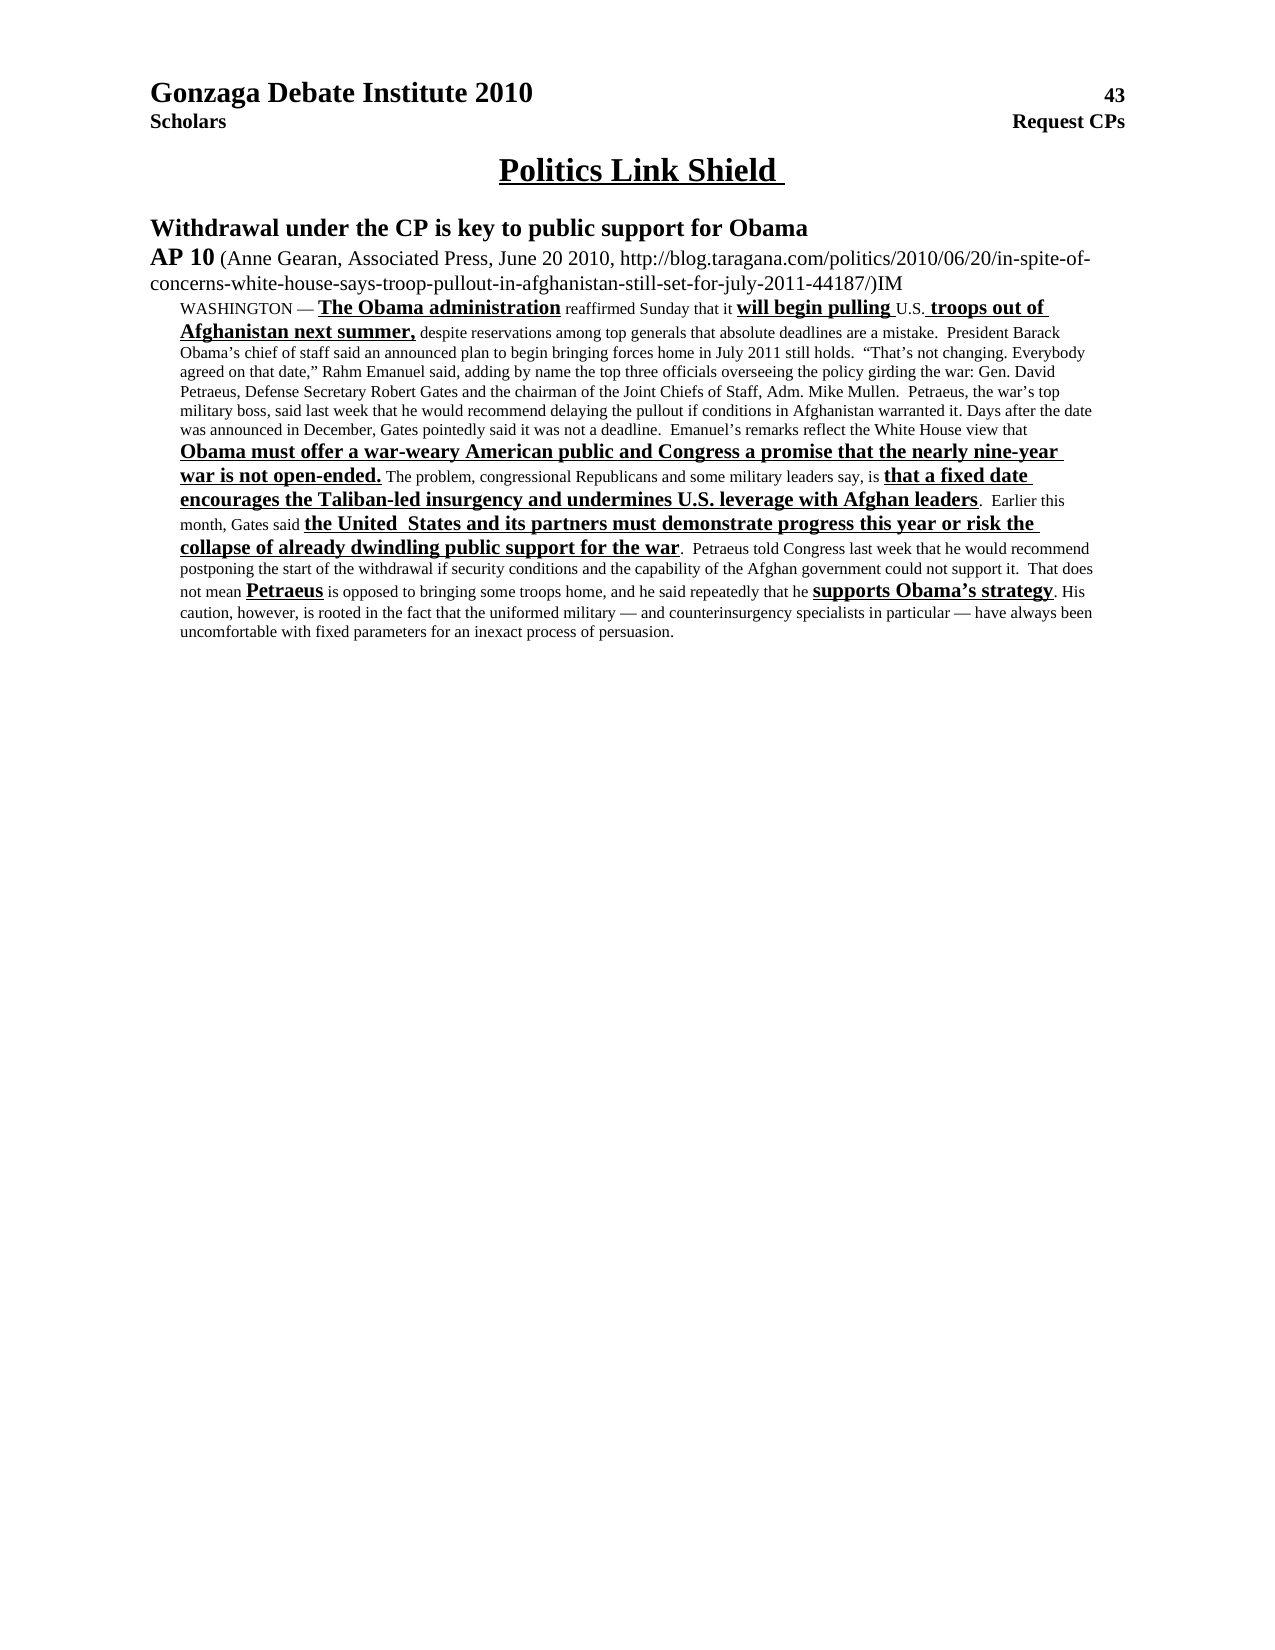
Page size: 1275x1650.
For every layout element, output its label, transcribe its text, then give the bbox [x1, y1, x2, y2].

text AP 10 (Anne Gearan, Associated Press, June 20 2010, http://blog.taragana.com/politics/2010/06/20/in-spite-of-concerns-white-house-says-troop-pullout-in-afghanistan-still-set-for-july-2011-44187/)IM [150, 242, 1125, 295]
text WASHINGTON — The Obama administration reaffirmed Sunday that it will begin pulling U.S. troops out of Afghanistan next summer, despite reservations among top generals that absolute deadlines are a mistake. President Barack Obama’s chief of staff said an announced plan to begin bringing forces home in July 2011 still holds. “That’s not changing. Everybody agreed on that date,” Rahm Emanuel said, adding by name the top three officials overseeing the policy girding the war: Gen. David Petraeus, Defense Secretary Robert Gates and the chairman of the Joint Chiefs of Staff, Adm. Mike Mullen. Petraeus, the war’s top military boss, said last week that he would recommend delaying the pullout if conditions in Afghanistan warranted it. Days after the date was announced in December, Gates pointedly said it was not a deadline. Emanuel’s remarks reflect the White House view that Obama must offer a war-weary American public and Congress a promise that the nearly nine-year war is not open-ended. The problem, congressional Republicans and some military leaders say, is that a fixed date encourages the Taliban-led insurgency and undermines U.S. leverage with Afghan leaders. Earlier this month, Gates said the United States and its partners must demonstrate progress this year or risk the collapse of already dwindling public support for the war. Petraeus told Congress last week that he would recommend postponing the start of the withdrawal if security conditions and the capability of the Afghan government could not support it. That does not mean Petraeus is opposed to bringing some troops home, and he said repeatedly that he supports Obama’s strategy. His caution, however, is rooted in the fact that the uniformed military — and counterinsurgency specialists in particular — have always been uncomfortable with fixed parameters for an inexact process of persuasion. [180, 295, 1095, 641]
title Politics Link Shield [150, 150, 1125, 188]
text Withdrawal under the CP is key to public support for Obama [150, 213, 1125, 242]
